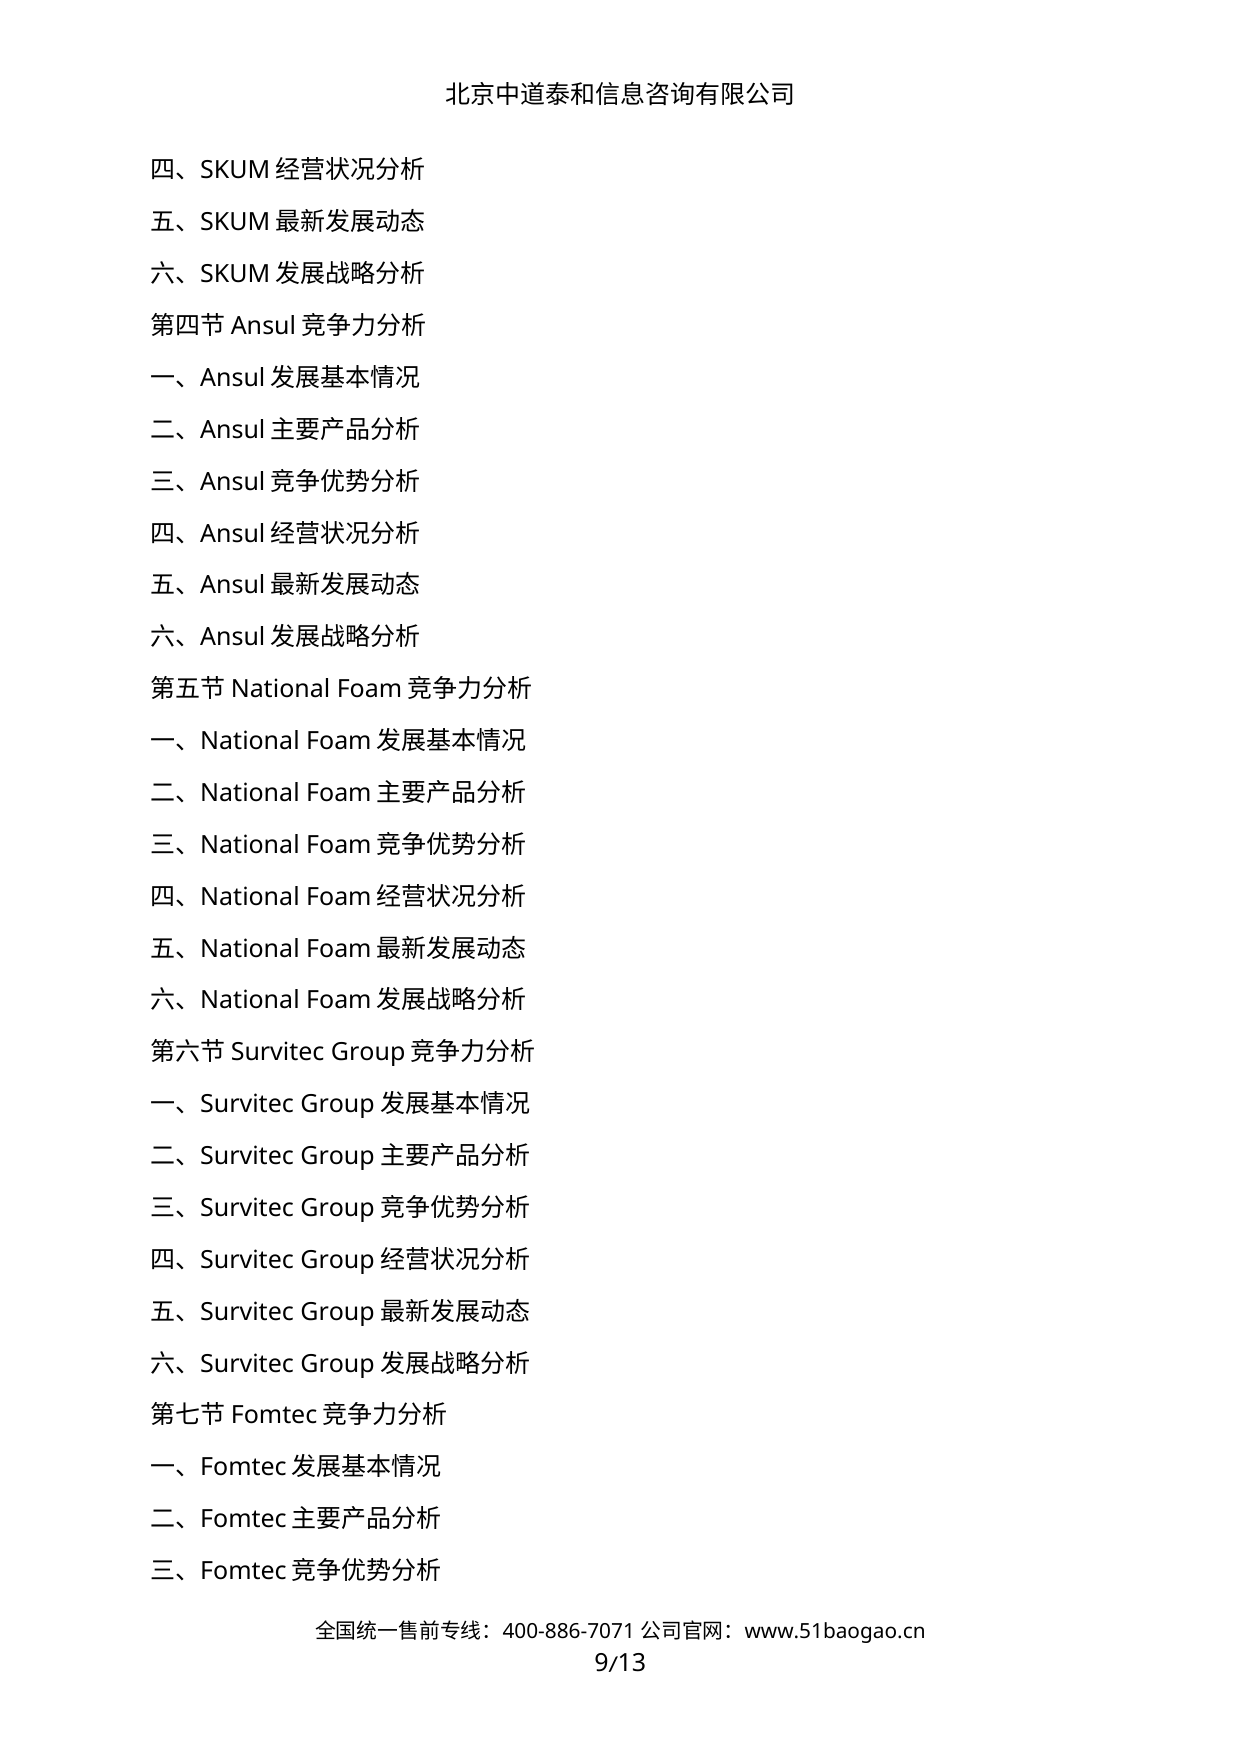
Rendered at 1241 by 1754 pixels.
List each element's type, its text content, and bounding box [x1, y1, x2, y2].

text 一、Ansul发展基本情况 [150, 357, 1090, 394]
text 五、National Foam最新发展动态 [150, 928, 1090, 964]
text 四、SKUM经营状况分析 [150, 150, 1090, 186]
text 六、Survitec Group发展战略分析 [150, 1343, 1090, 1379]
text 三、Ansul竞争优势分析 [150, 461, 1090, 497]
text 四、National Foam经营状况分析 [150, 876, 1090, 912]
text 四、Survitec Group经营状况分析 [150, 1239, 1090, 1276]
text 一、National Foam发展基本情况 [150, 721, 1090, 757]
text 四、Ansul经营状况分析 [150, 513, 1090, 549]
text 五、Survitec Group最新发展动态 [150, 1291, 1090, 1327]
text 一、Survitec Group发展基本情况 [150, 1084, 1090, 1120]
text 第五节 National Foam竞争力分析 [150, 669, 1090, 705]
text 三、Survitec Group竞争优势分析 [150, 1187, 1090, 1224]
text 二、Fomtec主要产品分析 [150, 1499, 1090, 1535]
text 第四节 Ansul竞争力分析 [150, 306, 1090, 342]
text 五、Ansul最新发展动态 [150, 565, 1090, 601]
text 六、National Foam发展战略分析 [150, 980, 1090, 1016]
text 六、Ansul发展战略分析 [150, 617, 1090, 653]
text 第六节 Survitec Group竞争力分析 [150, 1032, 1090, 1068]
text 六、SKUM发展战略分析 [150, 254, 1090, 290]
text 三、National Foam竞争优势分析 [150, 824, 1090, 861]
text 一、Fomtec发展基本情况 [150, 1447, 1090, 1483]
text 三、Fomtec竞争优势分析 [150, 1551, 1090, 1587]
text 第七节 Fomtec竞争力分析 [150, 1395, 1090, 1431]
text 二、Survitec Group主要产品分析 [150, 1136, 1090, 1172]
text 二、National Foam主要产品分析 [150, 772, 1090, 809]
text 二、Ansul主要产品分析 [150, 409, 1090, 446]
text 五、SKUM最新发展动态 [150, 202, 1090, 238]
